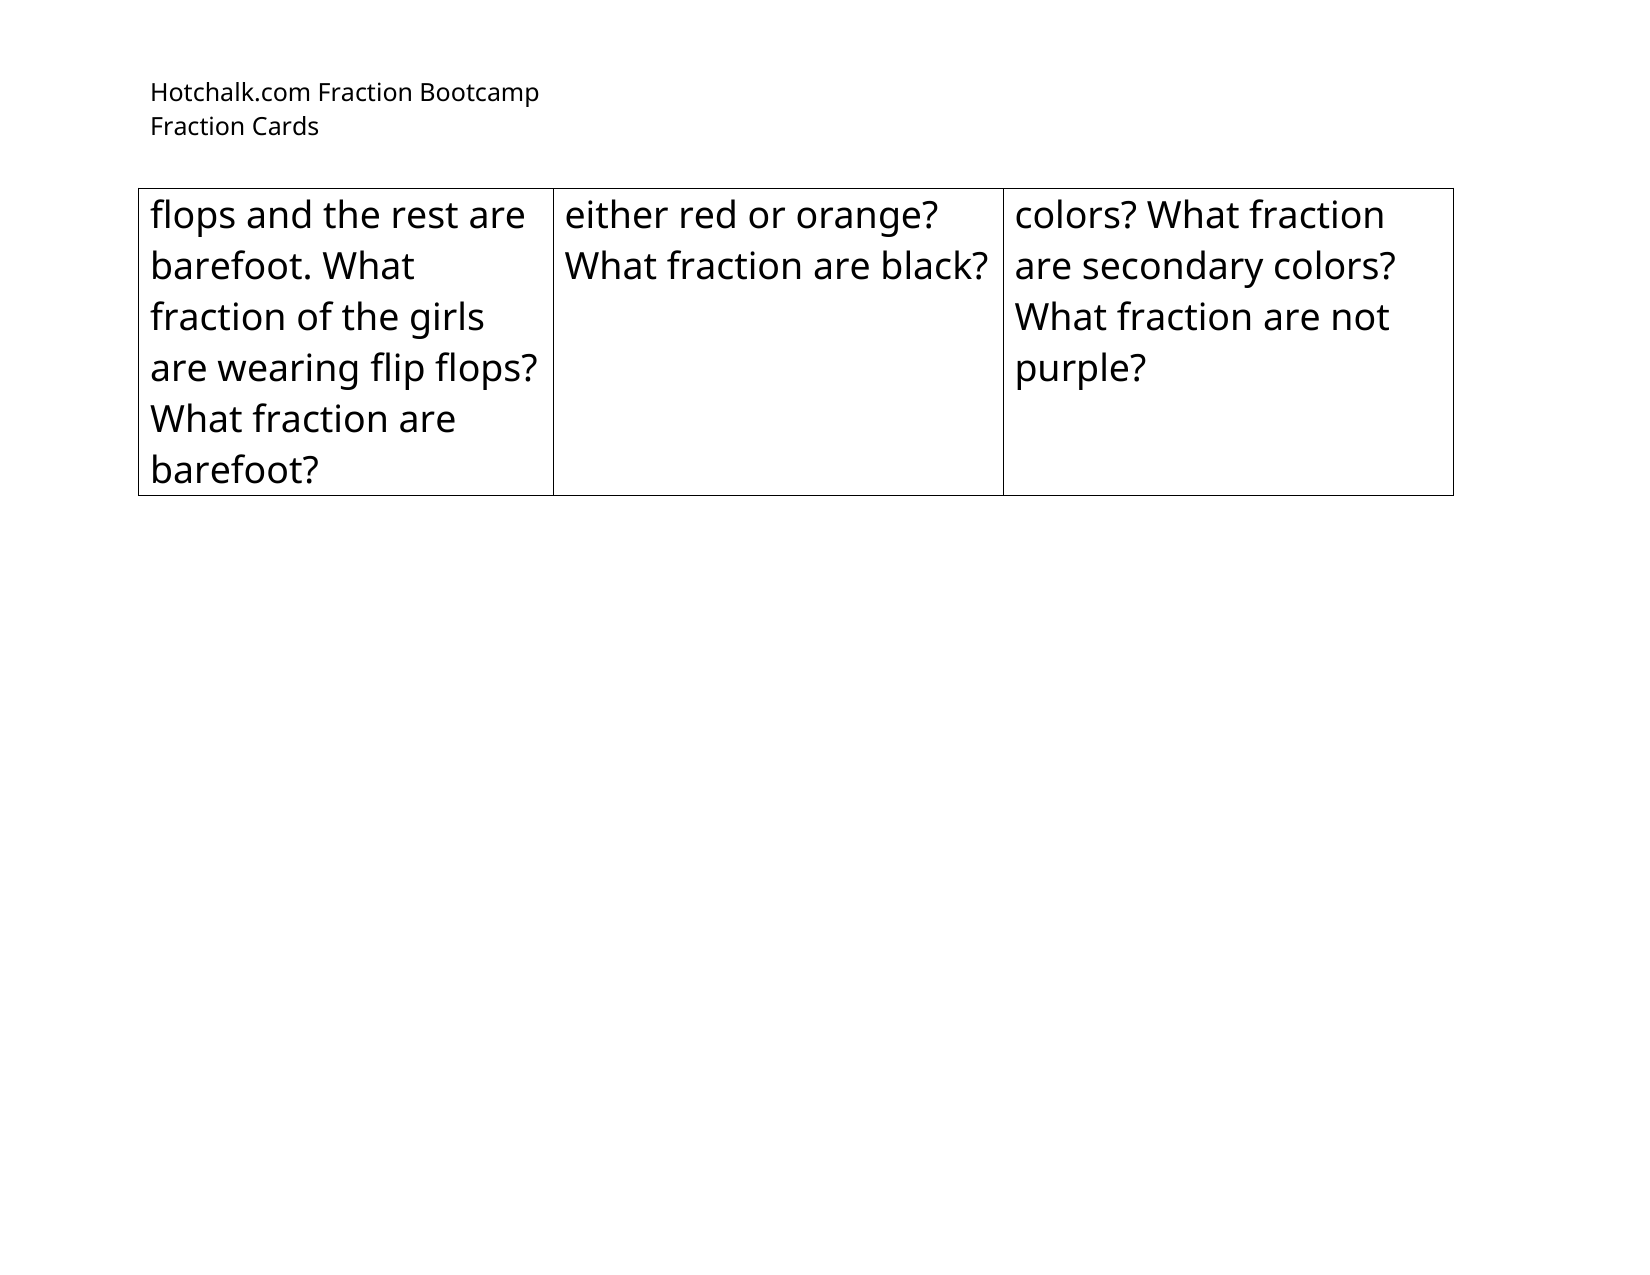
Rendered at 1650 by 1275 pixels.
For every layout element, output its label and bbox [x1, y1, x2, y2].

table_cell [139, 189, 553, 495]
table_cell [554, 189, 1003, 495]
table_cell [1004, 189, 1453, 495]
